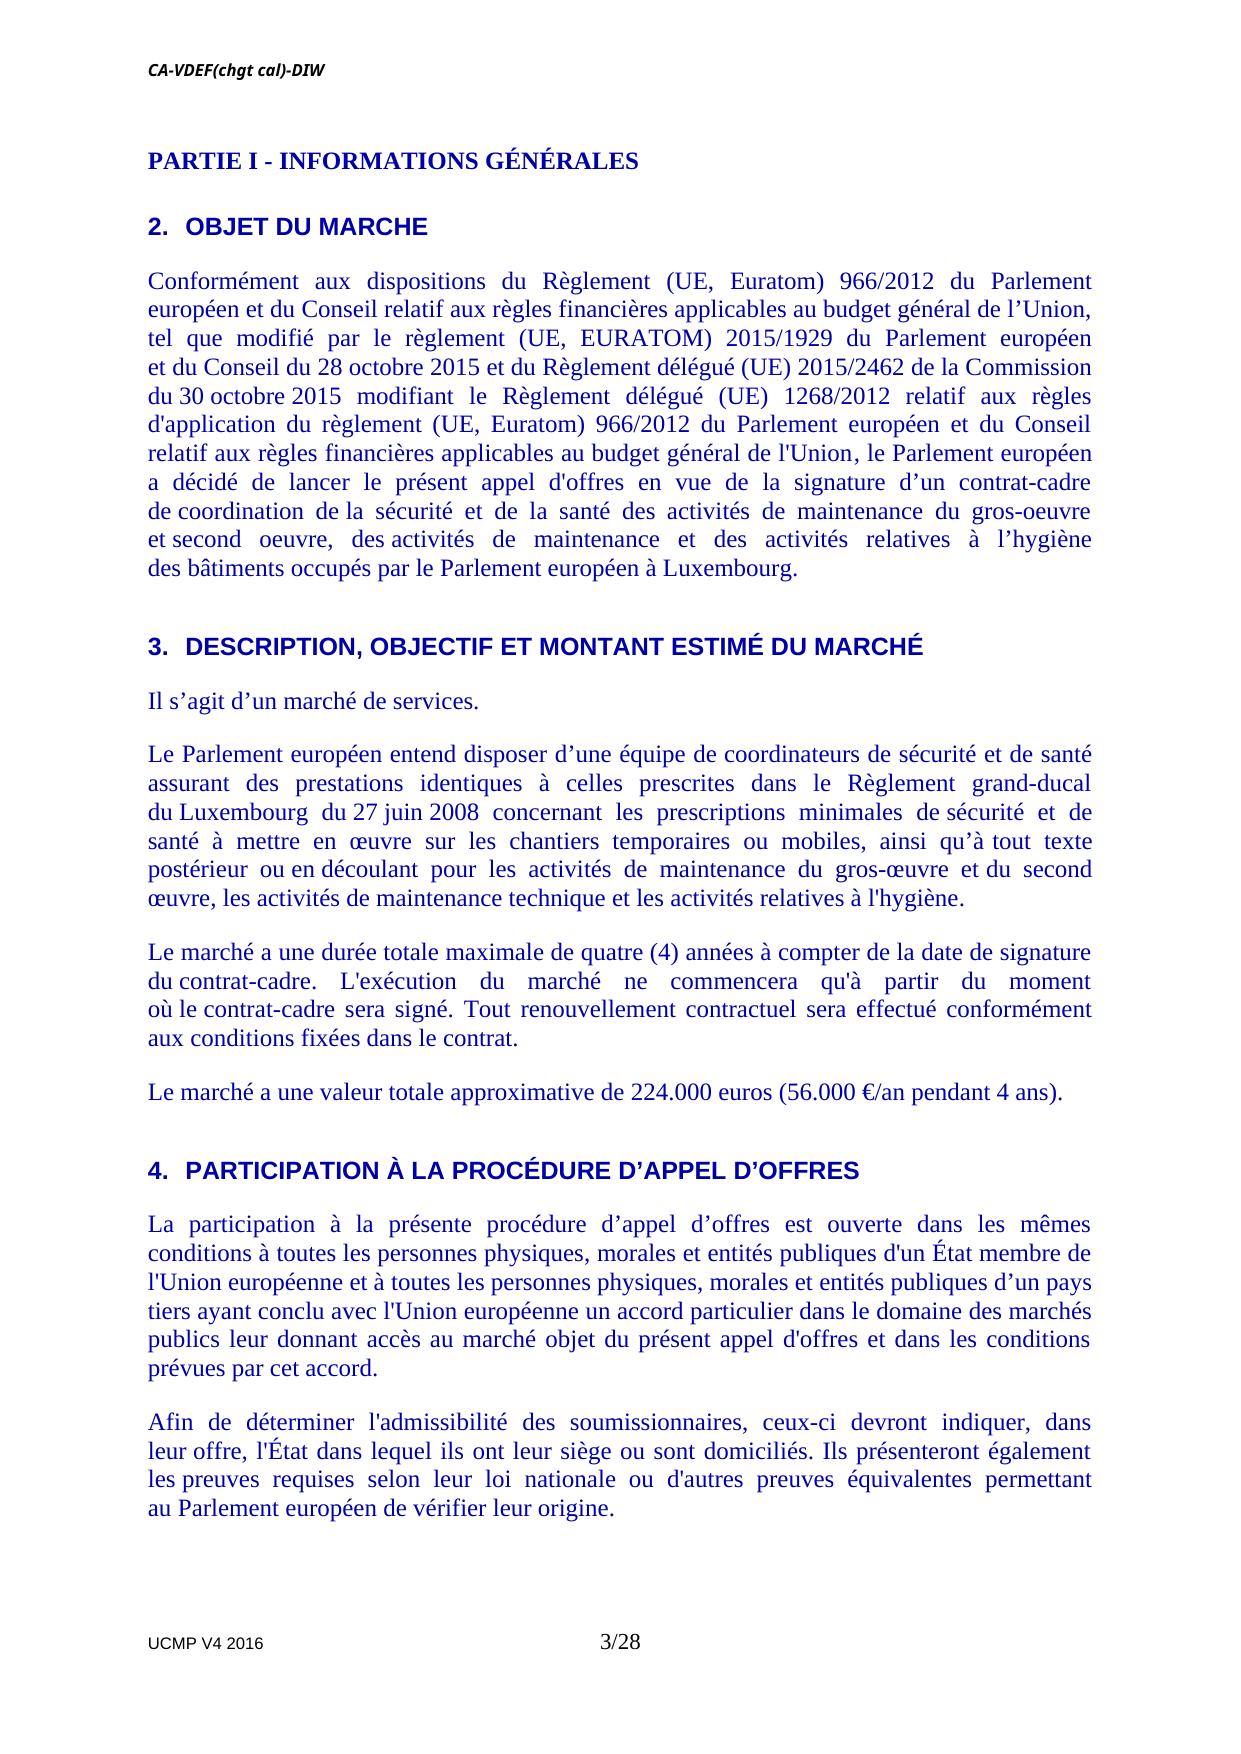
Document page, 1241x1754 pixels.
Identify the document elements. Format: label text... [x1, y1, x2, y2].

list Participation à la procédure d’appel d’offres [148, 1156, 1092, 1184]
list OBJET DU MARCHE [148, 212, 1092, 241]
text Afin de déterminer l'admissibilité des soumissionnaires, ceux-ci devront indiquer, dans leur offre, l'État dans lequel ils ont leur siège ou sont domiciliés. Ils présenteront également les preuves requises selon leur loi nationale ou d'autres preuves équivalentes permettant au Parlement européen de vérifier leur origine. [148, 1407, 1092, 1522]
list DESCRIPTION, OBJECTIF ET MONTANT ESTIMÉ DU MARCHÉ [148, 632, 1092, 661]
text La participation à la présente procédure d’appel d’offres est ouverte dans les mêmes conditions à toutes les personnes physiques, morales et entités publiques d'un État membre de l'Union européenne et à toutes les personnes physiques, morales et entités publiques d’un pays tiers ayant conclu avec l'Union européenne un accord particulier dans le domaine des marchés publics leur donnant accès au marché objet du présent appel d'offres et dans les conditions prévues par cet accord. [148, 1209, 1092, 1382]
text PARTIE I - INFORMATIONS GÉNÉRALES [148, 146, 1092, 174]
text Il s’agit d’un marché de services. [148, 686, 1092, 714]
text Conformément aux dispositions du Règlement (UE, Euratom) 966/2012 du Parlement européen et du Conseil relatif aux règles financières applicables au budget général de l’Union, tel que modifié par le règlement (UE, EURATOM) 2015/1929 du Parlement européen et du Conseil du 28 octobre 2015 et du Règlement délégué (UE) 2015/2462 de la Commission du 30 octobre 2015 modifiant le Règlement délégué (UE) 1268/2012 relatif aux règles d'application du règlement (UE, Euratom) 966/2012 du Parlement européen et du Conseil relatif aux règles financières applicables au budget général de l'Union, le Parlement européen a décidé de lancer le présent appel d'offres en vue de la signature d’un contrat-cadre de coordination de la sécurité et de la santé des activités de maintenance du gros-oeuvre et second oeuvre, des activités de maintenance et des activités relatives à l’hygiène des bâtiments occupés par le Parlement européen à Luxembourg. [148, 266, 1092, 582]
text Le marché a une durée totale maximale de quatre (4) années à compter de la date de signature du contrat-cadre. L'exécution du marché ne commencera qu'à partir du moment où le contrat-cadre sera signé. Tout renouvellement contractuel sera effectué conformément aux conditions fixées dans le contrat. [148, 937, 1092, 1052]
text Le marché a une valeur totale approximative de 224.000 euros (56.000 €/an pendant 4 ans). [148, 1077, 1092, 1106]
text Le Parlement européen entend disposer d’une équipe de coordinateurs de sécurité et de santé assurant des prestations identiques à celles prescrites dans le Règlement grand-ducal du Luxembourg du 27 juin 2008 concernant les prescriptions minimales de sécurité et de santé à mettre en œuvre sur les chantiers temporaires ou mobiles, ainsi qu’à tout texte postérieur ou en découlant pour les activités de maintenance du gros-œuvre et du second œuvre, les activités de maintenance technique et les activités relatives à l'hygiène. [148, 739, 1092, 912]
